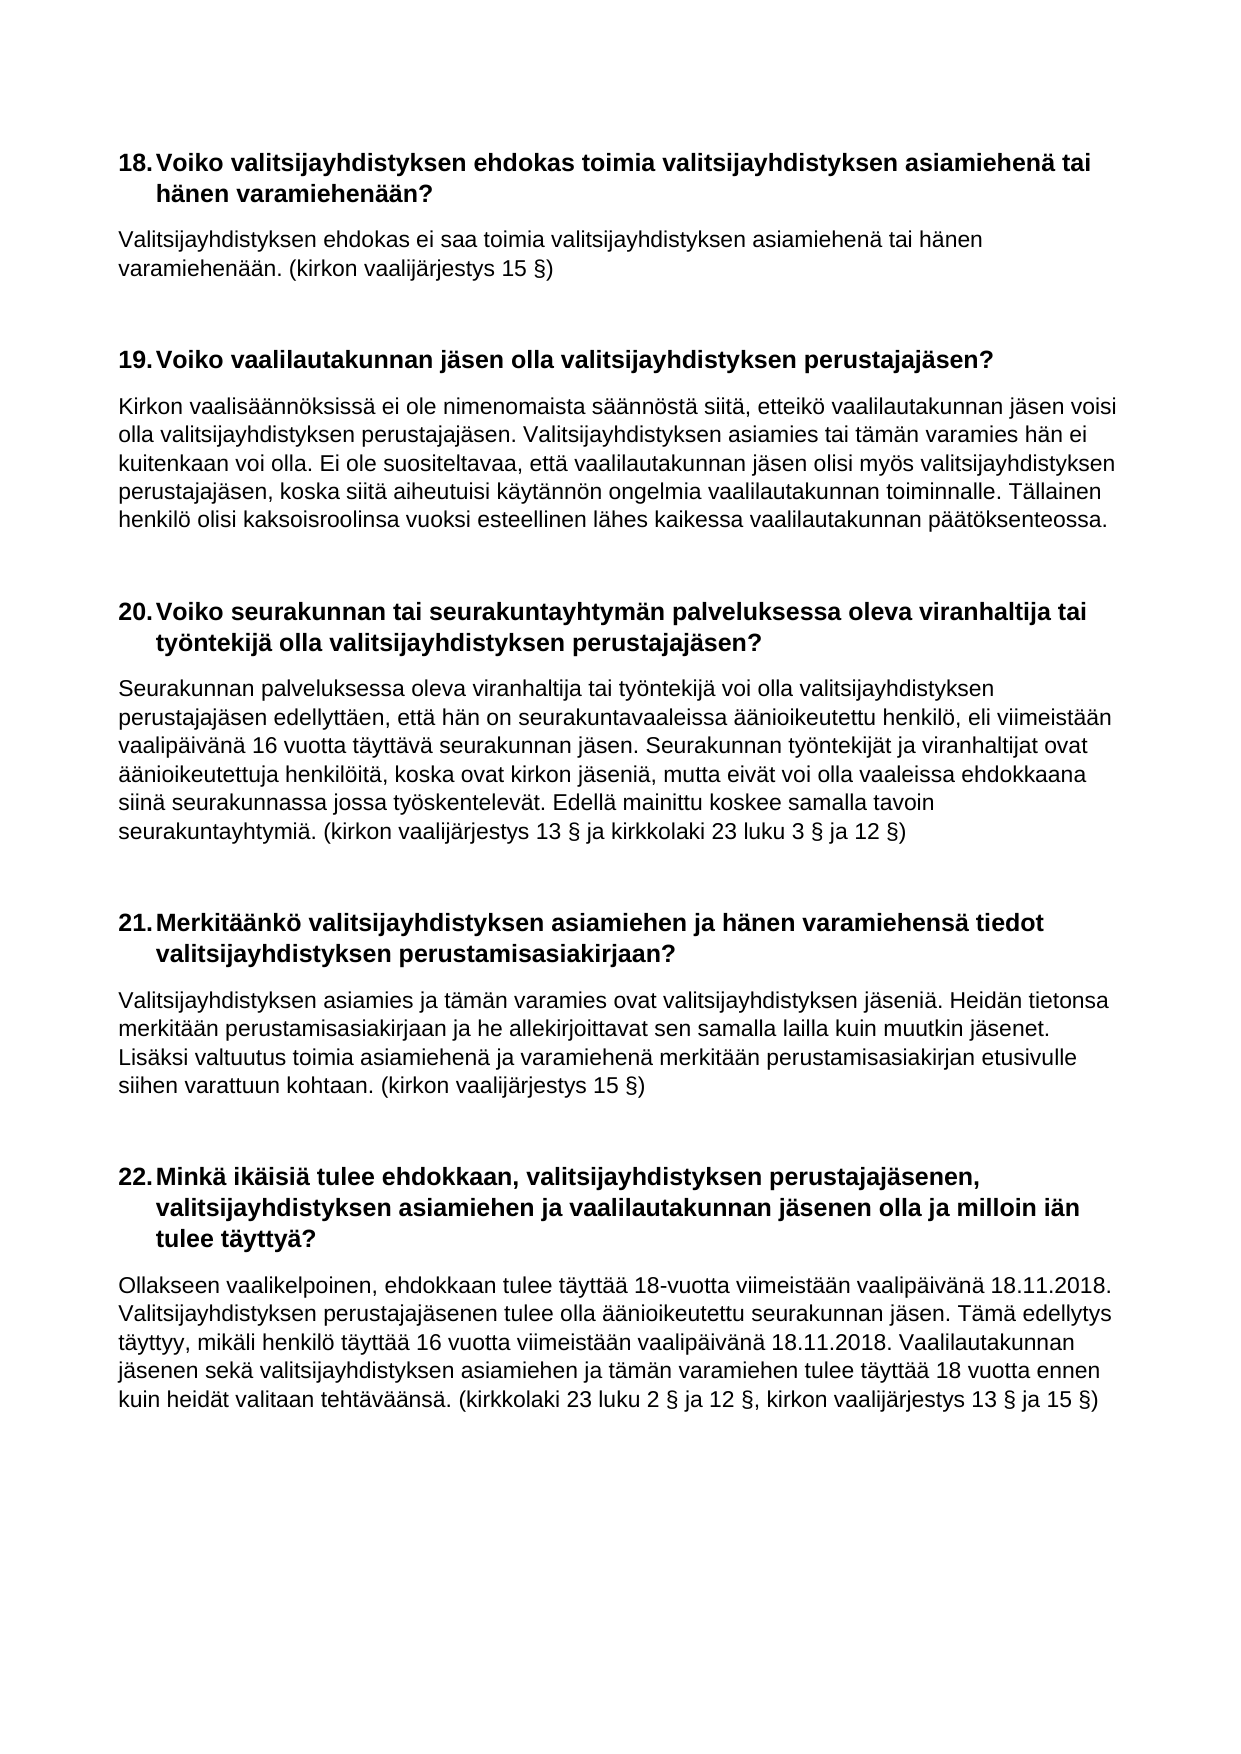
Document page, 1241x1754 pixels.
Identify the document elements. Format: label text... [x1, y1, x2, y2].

text Valitsijayhdistyksen asiamies ja tämän varamies ovat valitsijayhdistyksen jäseniä. Heidän tietonsa merkitään perustamisasiakirjaan ja he allekirjoittavat sen samalla lailla kuin muutkin jäsenet. Lisäksi valtuutus toimia asiamiehenä ja varamiehenä merkitään perustamisasiakirjan etusivulle siihen varattuun kohtaan. (kirkon vaalijärjestys 15 §) [118, 987, 1122, 1098]
list Voiko vaalilautakunnan jäsen olla valitsijayhdistyksen perustajajäsen? [118, 345, 1122, 374]
list Voiko seurakunnan tai seurakuntayhtymän palveluksessa oleva viranhaltija tai työntekijä olla valitsijayhdistyksen perustajajäsen? [118, 597, 1122, 656]
list Minkä ikäisiä tulee ehdokkaan, valitsijayhdistyksen perustajajäsenen, valitsijayhdistyksen asiamiehen ja vaalilautakunnan jäsenen olla ja milloin iän tulee täyttyä? [118, 1162, 1122, 1253]
text Seurakunnan palveluksessa oleva viranhaltija tai työntekijä voi olla valitsijayhdistyksen perustajajäsen edellyttäen, että hän on seurakuntavaaleissa äänioikeutettu henkilö, eli viimeistään vaalipäivänä 16 vuotta täyttävä seurakunnan jäsen. Seurakunnan työntekijät ja viranhaltijat ovat äänioikeutettuja henkilöitä, koska ovat kirkon jäseniä, mutta eivät voi olla vaaleissa ehdokkaana siinä seurakunnassa jossa työskentelevät. Edellä mainittu koskee samalla tavoin seurakuntayhtymiä. (kirkon vaalijärjestys 13 § ja kirkkolaki 23 luku 3 § ja 12 §) [118, 675, 1122, 844]
text Ollakseen vaalikelpoinen, ehdokkaan tulee täyttää 18-vuotta viimeistään vaalipäivänä 18.11.2018. Valitsijayhdistyksen perustajajäsenen tulee olla äänioikeutettu seurakunnan jäsen. Tämä edellytys täyttyy, mikäli henkilö täyttää 16 vuotta viimeistään vaalipäivänä 18.11.2018. Vaalilautakunnan jäsenen sekä valitsijayhdistyksen asiamiehen ja tämän varamiehen tulee täyttää 18 vuotta ennen kuin heidät valitaan tehtäväänsä. (kirkkolaki 23 luku 2 § ja 12 §, kirkon vaalijärjestys 13 § ja 15 §) [118, 1272, 1122, 1412]
text Valitsijayhdistyksen ehdokas ei saa toimia valitsijayhdistyksen asiamiehenä tai hänen varamiehenään. (kirkon vaalijärjestys 15 §) [118, 226, 1122, 281]
text Kirkon vaalisäännöksissä ei ole nimenomaista säännöstä siitä, etteikö vaalilautakunnan jäsen voisi olla valitsijayhdistyksen perustajajäsen. Valitsijayhdistyksen asiamies tai tämän varamies hän ei kuitenkaan voi olla. Ei ole suositeltavaa, että vaalilautakunnan jäsen olisi myös valitsijayhdistyksen perustajajäsen, koska siitä aiheutuisi käytännön ongelmia vaalilautakunnan toiminnalle. Tällainen henkilö olisi kaksoisroolinsa vuoksi esteellinen lähes kaikessa vaalilautakunnan päätöksenteossa. [118, 393, 1122, 533]
list Merkitäänkö valitsijayhdistyksen asiamiehen ja hänen varamiehensä tiedot valitsijayhdistyksen perustamisasiakirjaan? [118, 908, 1122, 968]
list Voiko valitsijayhdistyksen ehdokas toimia valitsijayhdistyksen asiamiehenä tai hänen varamiehenään? [118, 148, 1122, 207]
